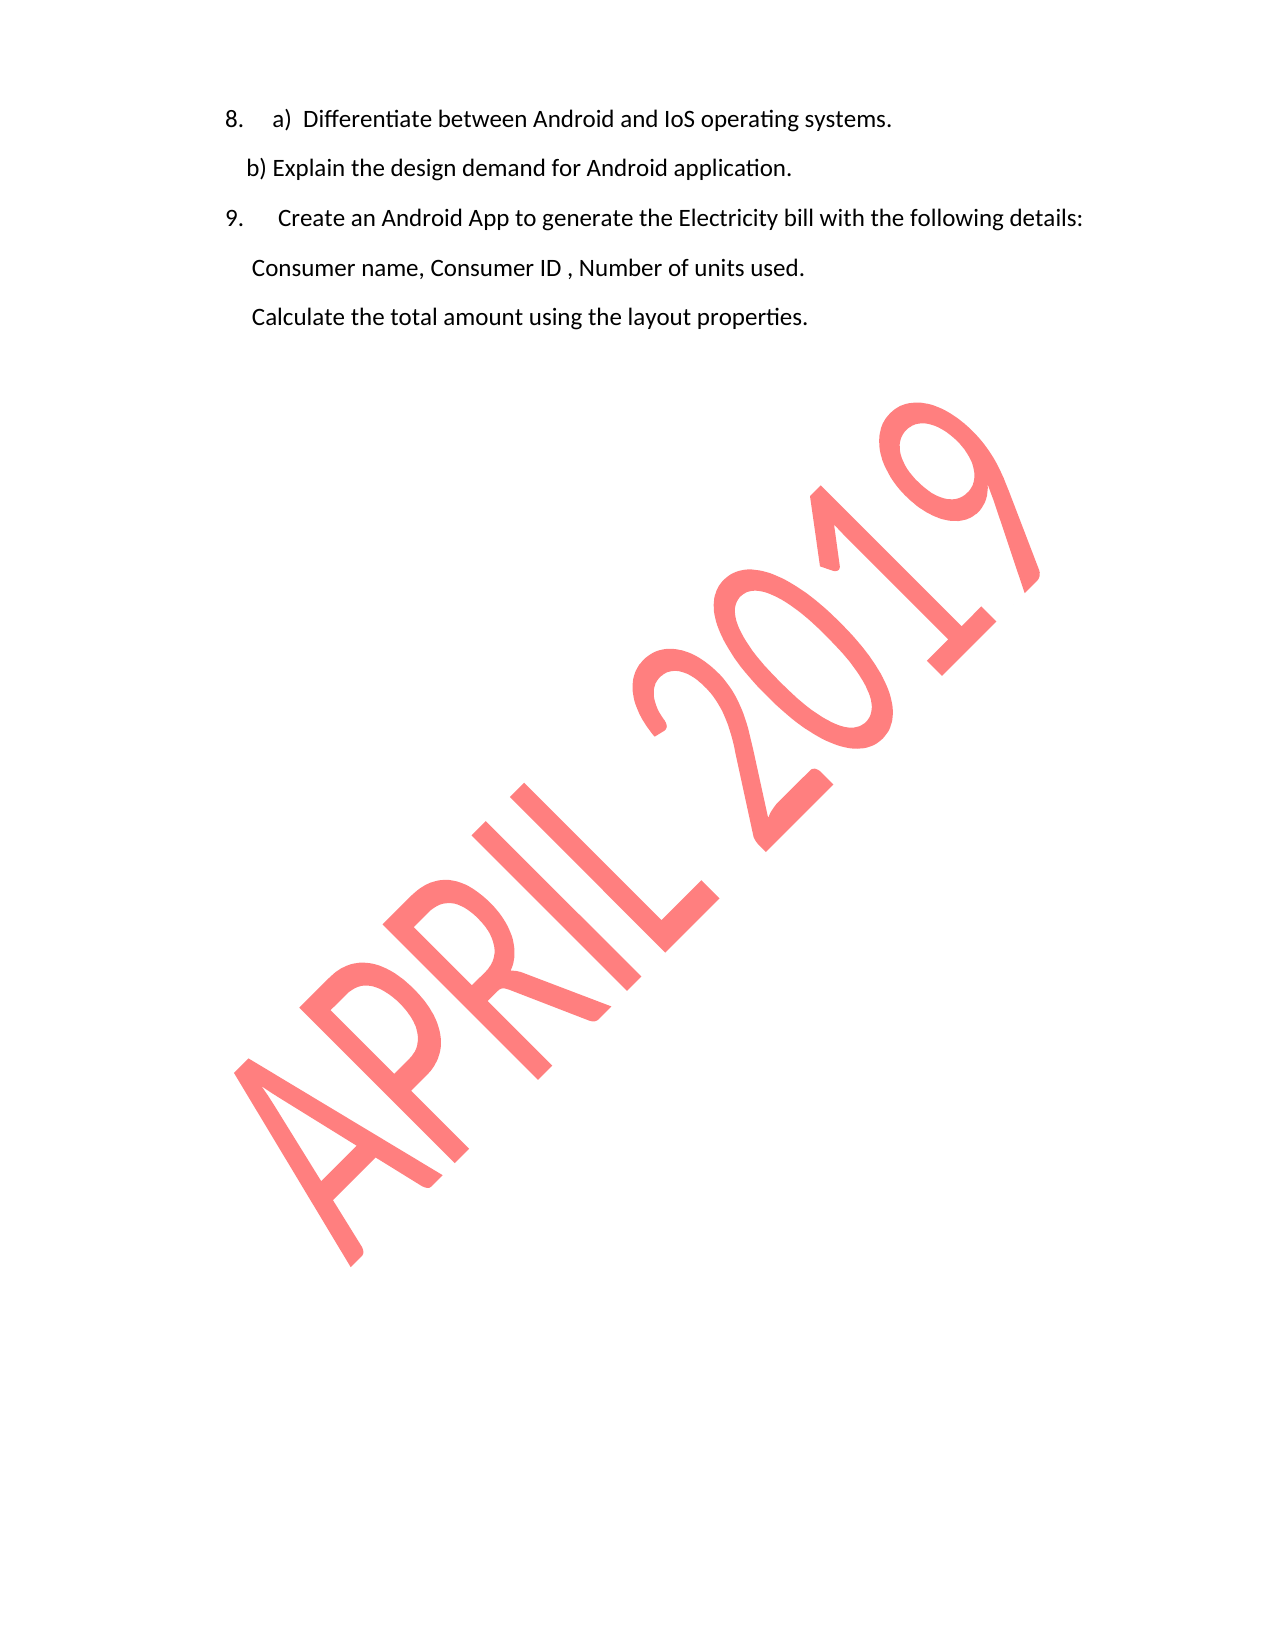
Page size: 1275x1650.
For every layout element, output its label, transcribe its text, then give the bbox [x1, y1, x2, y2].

text Calculate the total amount using the layout properties. [150, 301, 1125, 332]
text 8. a) Differentiate between Android and IoS operating systems. [150, 103, 1125, 133]
text b) Explain the design demand for Android application. [150, 153, 1125, 183]
text Consumer name, Consumer ID , Number of units used. [150, 252, 1125, 282]
text 9. Create an Android App to generate the Electricity bill with the following details: [150, 202, 1125, 233]
